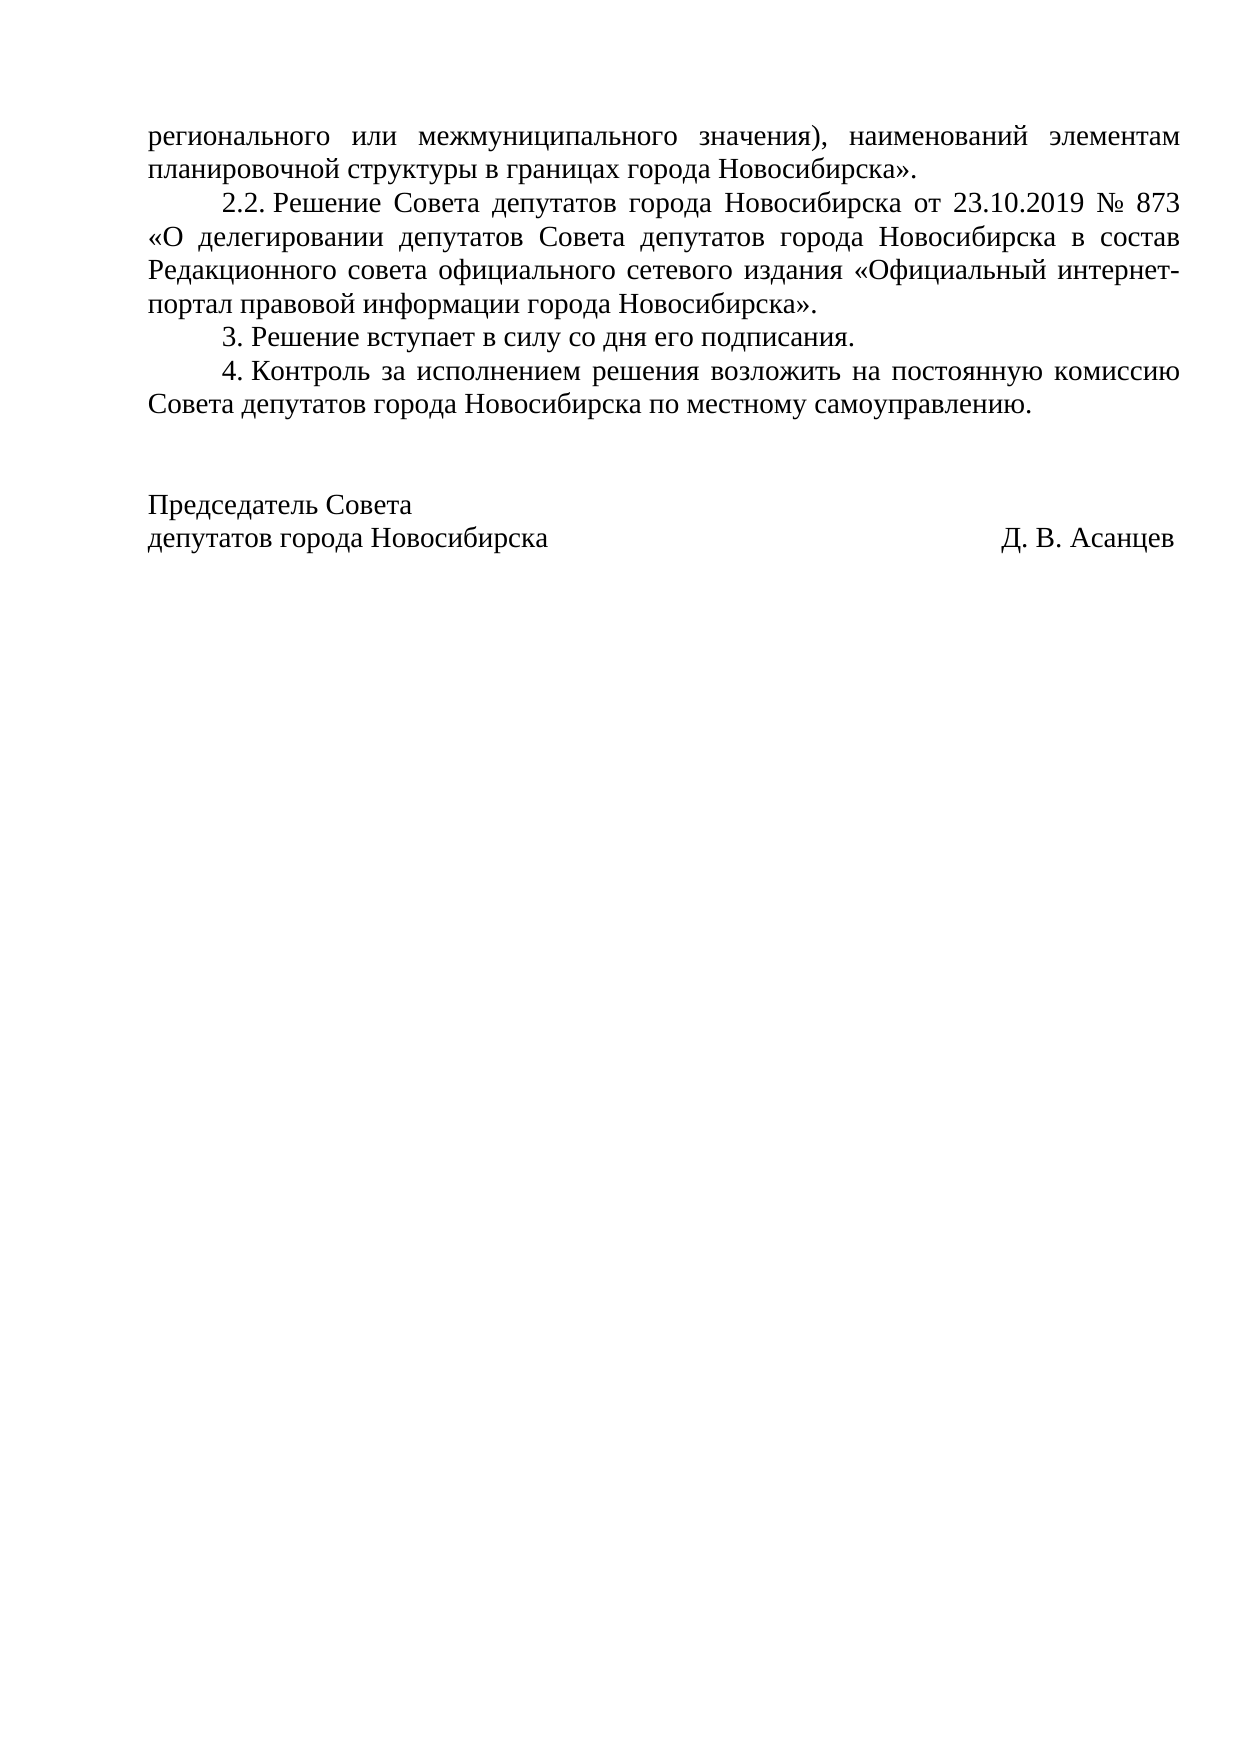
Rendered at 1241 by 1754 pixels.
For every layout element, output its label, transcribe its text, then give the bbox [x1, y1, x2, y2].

text 3. Решение вступает в силу со дня его подписания. [148, 319, 1181, 353]
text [148, 118, 1181, 185]
text депутатов города Новосибирска Д. В. Асанцев [148, 521, 1181, 554]
text Председатель Совета [148, 487, 1181, 521]
text 2.2. Решение Совета депутатов города Новосибирска от 23.10.2019 № 873 «О делегировании депутатов Совета депутатов города Новосибирска в состав Редакционного совета официального сетевого издания «Официальный интернет-портал правовой информации города Новосибирска». [148, 185, 1181, 319]
text 4. Контроль за исполнением решения возложить на постоянную комиссию Совета депутатов города Новосибирска по местному самоуправлению. [148, 353, 1181, 420]
